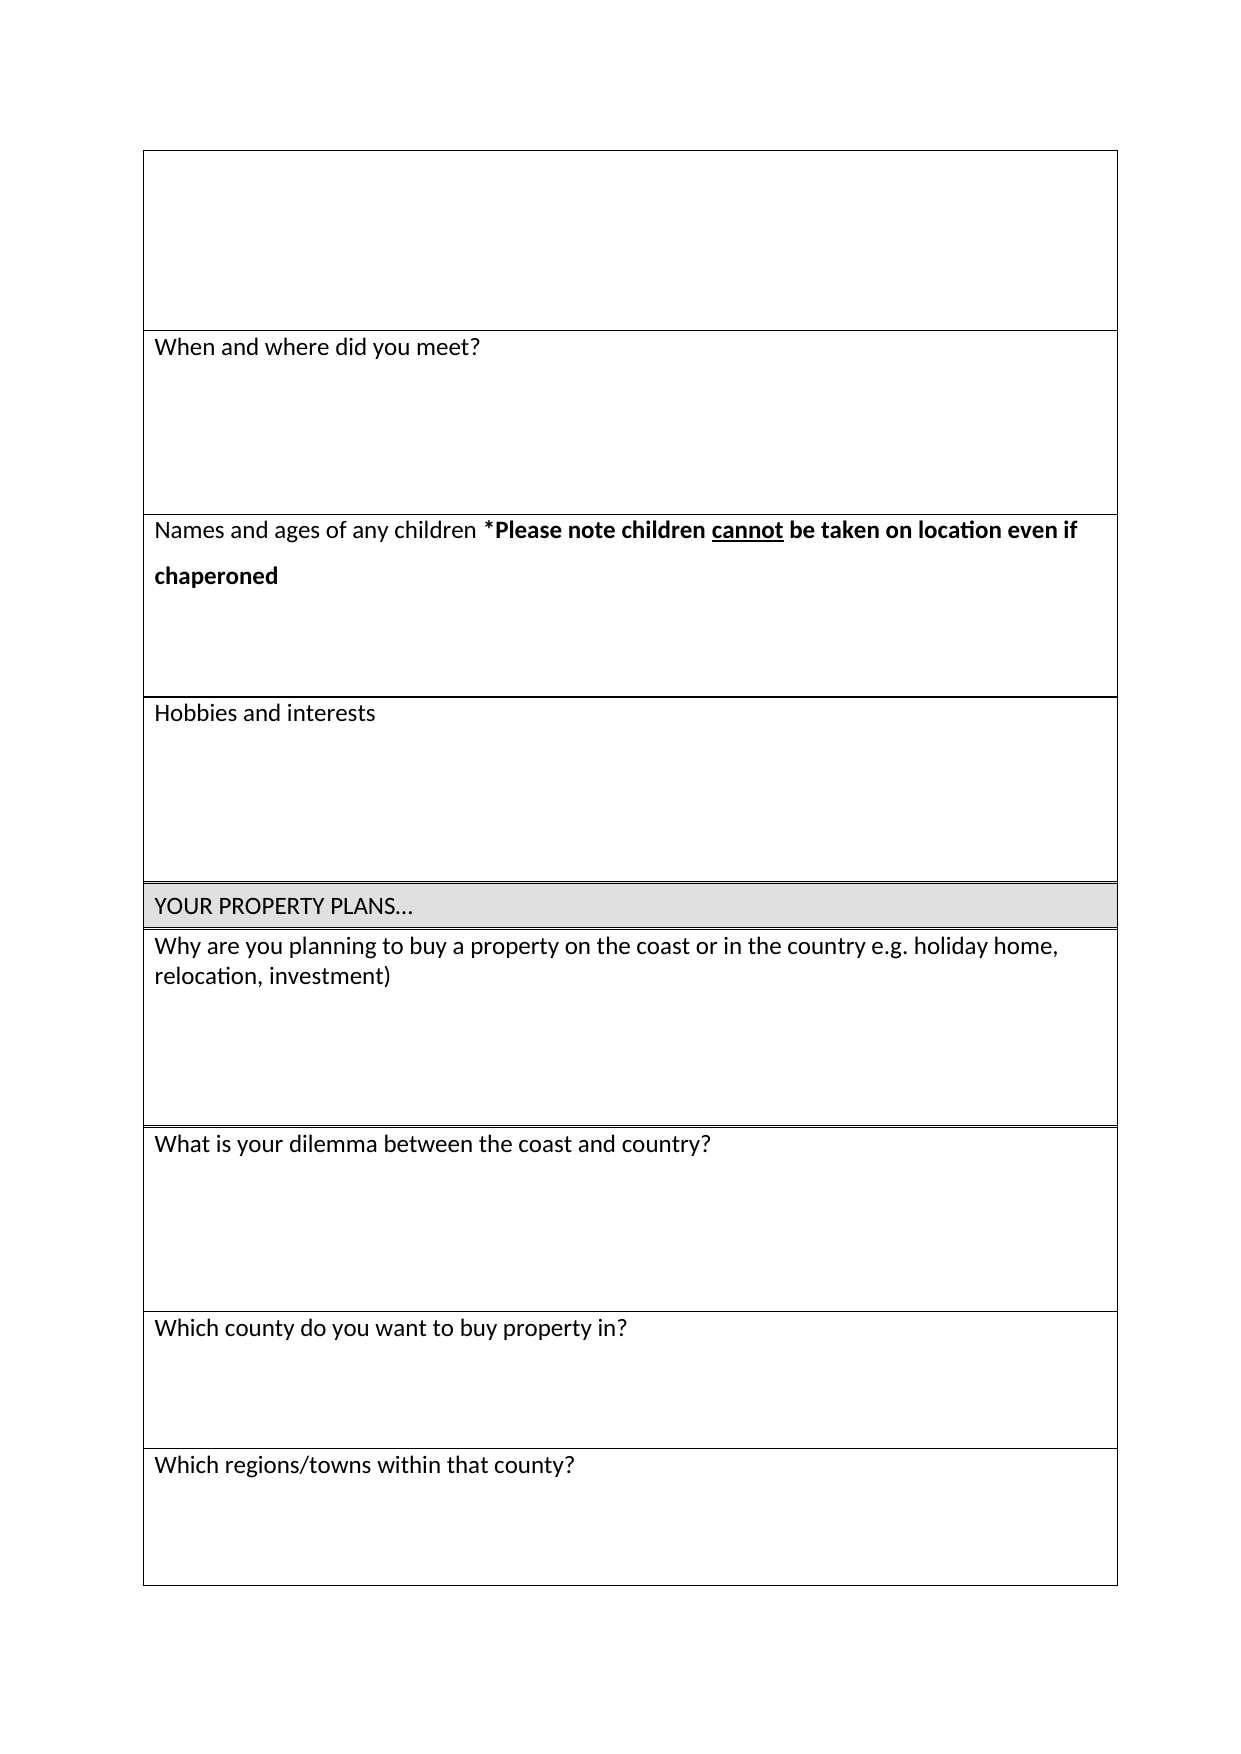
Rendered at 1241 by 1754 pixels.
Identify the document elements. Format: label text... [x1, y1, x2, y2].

table_cell Which regions/towns within that county? [144, 1449, 1117, 1585]
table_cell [144, 151, 1117, 330]
table_cell Why are you planning to buy a property on the coast or in the country e.g. holiday home, relocation, investment) [144, 930, 1117, 1124]
table_cell Which county do you want to buy property in? [144, 1312, 1117, 1448]
table_cell Hobbies and interests [144, 698, 1117, 881]
table_cell When and where did you meet? [144, 331, 1117, 513]
table_cell Names and ages of any children *Please note children cannot be taken on location even if chaperoned [144, 515, 1117, 696]
table_cell What is your dilemma between the coast and country? [144, 1128, 1117, 1311]
table_cell YOUR PROPERTY PLANS… [144, 884, 1117, 927]
